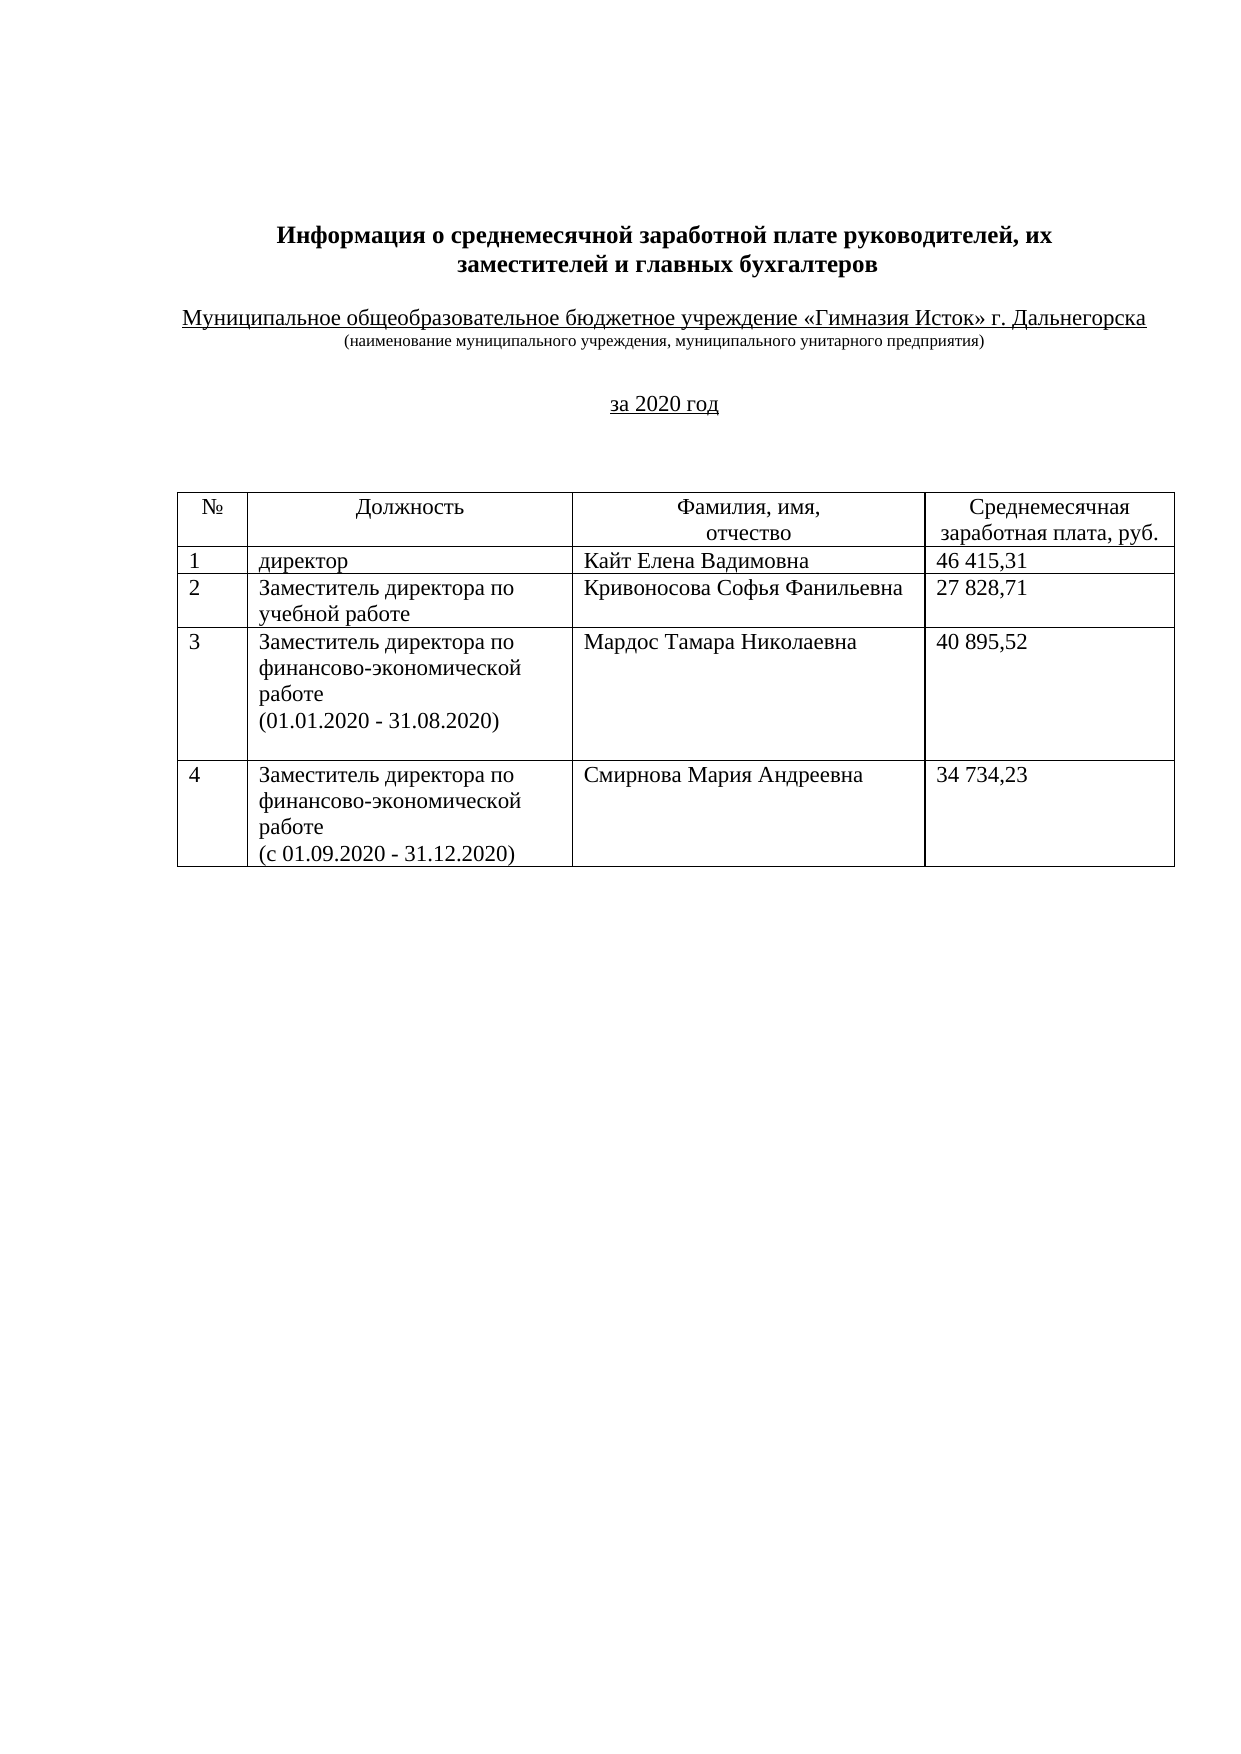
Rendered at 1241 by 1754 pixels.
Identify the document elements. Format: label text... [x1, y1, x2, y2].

text заместителей и главных бухгалтеров [177, 249, 1152, 278]
table_cell Кайт Елена Вадимовна [573, 547, 924, 573]
table_cell 27 828,71 [926, 574, 1174, 627]
table_cell 34 734,23 [926, 761, 1174, 866]
text Информация о среднемесячной заработной плате руководителей, их [177, 220, 1152, 249]
table_cell Заместитель директора по финансово-экономической работе (с 01.09.2020 - 31.12.2020) [248, 761, 572, 866]
text за 2020 год [177, 390, 1152, 416]
table_cell 1 [178, 547, 247, 573]
table_cell Заместитель директора по финансово-экономической работе (01.01.2020 - 31.08.2020) [248, 628, 572, 759]
table_cell Мардос Тамара Николаевна [573, 628, 924, 759]
table_cell 2 [178, 574, 247, 627]
table_cell 3 [178, 628, 247, 759]
text (наименование муниципального учреждения, муниципального унитарного предприятия) [177, 330, 1152, 364]
table_header Фамилия, имя, отчество [573, 493, 924, 546]
table_header № [178, 493, 247, 546]
table_cell 40 895,52 [926, 628, 1174, 759]
table_cell 4 [178, 761, 247, 866]
table_cell 46 415,31 [926, 547, 1174, 573]
table_cell Кривоносова Софья Фанильевна [573, 574, 924, 627]
table_header Должность [248, 493, 572, 546]
table_cell Смирнова Мария Андреевна [573, 761, 924, 866]
table_cell директор [248, 547, 572, 573]
text Муниципальное общеобразовательное бюджетное учреждение «Гимназия Исток» г. Дальнегорска [177, 278, 1152, 330]
table_header Среднемесячная заработная плата, руб. [926, 493, 1174, 546]
table_cell Заместитель директора по учебной работе [248, 574, 572, 627]
